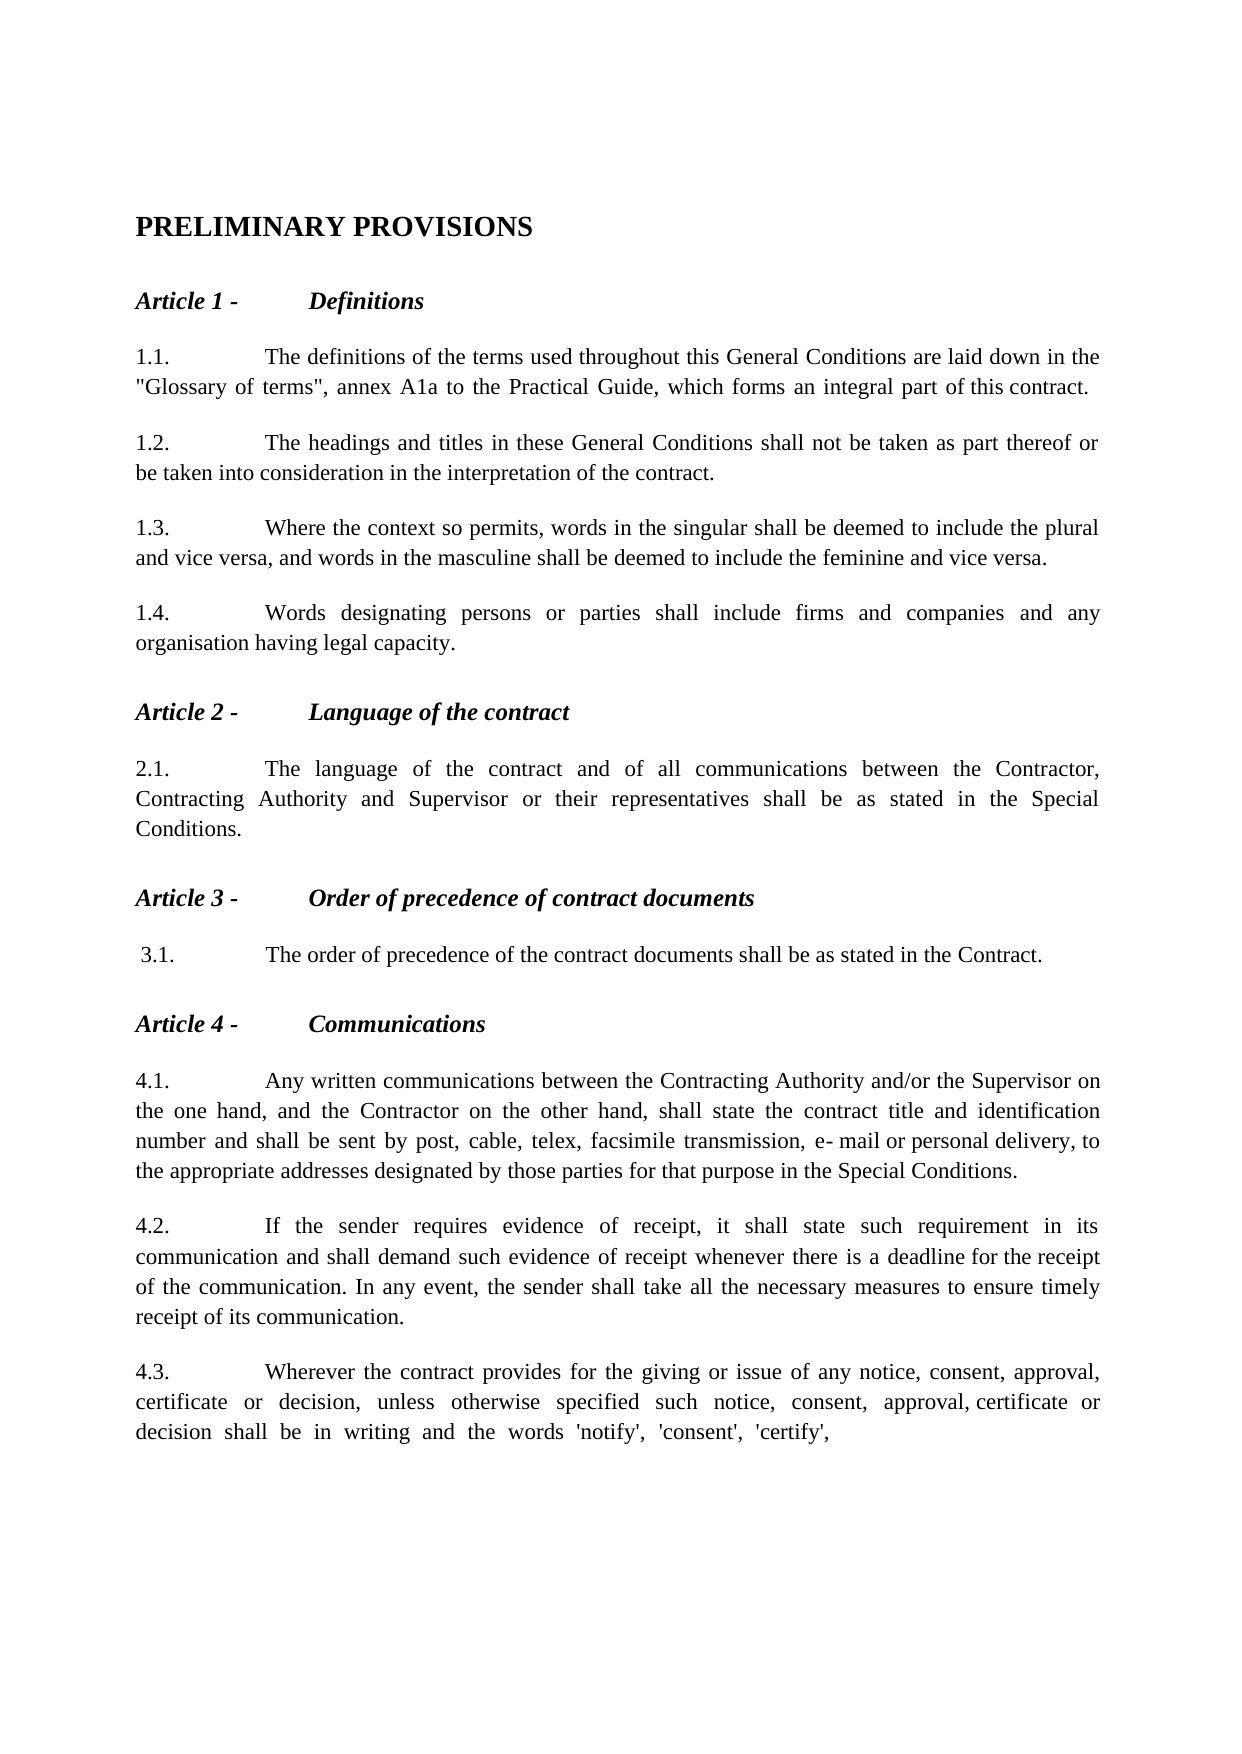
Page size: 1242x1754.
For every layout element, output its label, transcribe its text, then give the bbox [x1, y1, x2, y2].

text 4.3. Wherever the contract provides for the giving or issue of any notice, consent, approval, certificate or decision, unless otherwise specified such notice, consent, approval, certificate or decision shall be in writing and the words 'notify', 'consent', 'certify', [135, 1358, 1100, 1445]
text Article 3 - Order of precedence of contract documents [135, 883, 1108, 912]
text Article 4 - Communications [135, 1009, 1108, 1038]
text 1.1. The definitions of the terms used throughout this General Conditions are laid down in the "Glossary of terms", annex A1a to the Practical Guide, which forms an integral part of this contract. [135, 343, 1100, 400]
text 4.1. Any written communications between the Contracting Authority and/or the Supervisor on the one hand, and the Contractor on the other hand, shall state the contract title and identification number and shall be sent by post, cable, telex, facsimile transmission, e- mail or personal delivery, to the appropriate addresses designated by those parties for that purpose in the Special Conditions. [135, 1067, 1101, 1184]
text 2.1. The language of the contract and of all communications between the Contractor, Contracting Authority and Supervisor or their representatives shall be as stated in the Special Conditions. [135, 755, 1100, 841]
text Article 1 - Definitions [135, 286, 1108, 314]
text 1.4. Words designating persons or parties shall include firms and companies and any organisation having legal capacity. [135, 599, 1100, 655]
text Article 2 - Language of the contract [135, 697, 1108, 726]
text 4.2. If the sender requires evidence of receipt, it shall state such requirement in its communication and shall demand such evidence of receipt whenever there is a deadline for the receipt of the communication. In any event, the sender shall take all the necessary measures to ensure timely receipt of its communication. [135, 1213, 1100, 1329]
text 1.3. Where the context so permits, words in the singular shall be deemed to include the plural and vice versa, and words in the masculine shall be deemed to include the feminine and vice versa. [135, 514, 1099, 570]
text PRELIMINARY PROVISIONS [135, 209, 856, 242]
text 3.1. The order of precedence of the contract documents shall be as stated in the Contract. [135, 941, 1047, 967]
text 1.2. The headings and titles in these General Conditions shall not be taken as part thereof or be taken into consideration in the interpretation of the contract. [135, 428, 1099, 485]
